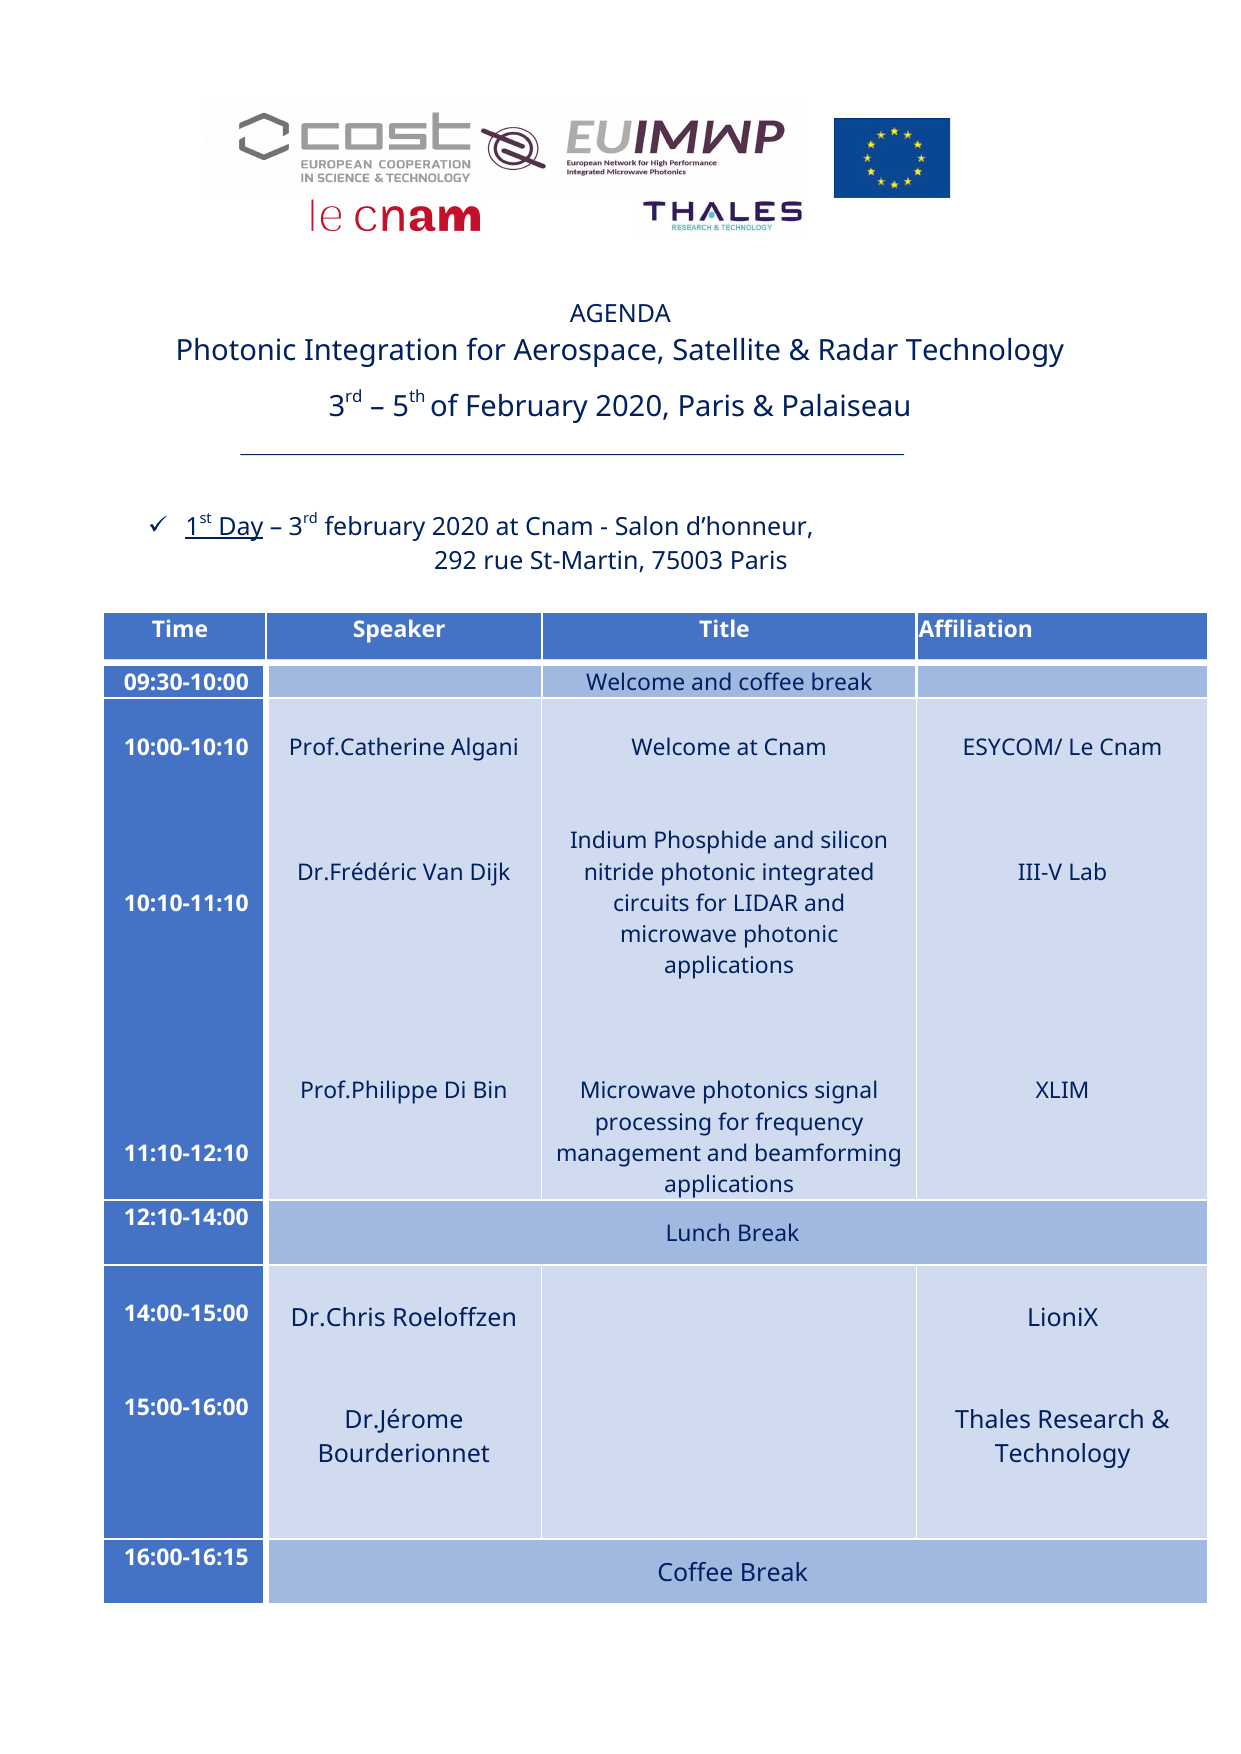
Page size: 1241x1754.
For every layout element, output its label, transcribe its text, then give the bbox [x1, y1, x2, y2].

text 292 rue St-Martin, 75003 Paris [148, 542, 1093, 576]
table_cell [918, 666, 1207, 697]
table_header Speaker [267, 613, 541, 659]
list 1st Day – 3rd february 2020 at Cnam - Salon d’honneur, [148, 508, 1093, 542]
table_header Affiliation [918, 613, 1207, 659]
picture [833, 118, 951, 198]
table_cell 14:00-15:00 15:00-16:00 [104, 1266, 263, 1538]
table_cell 12:10-14:00 [104, 1201, 263, 1264]
table_cell [542, 1266, 916, 1538]
table_cell LioniX Thales Research & Technology [917, 1266, 1207, 1538]
picture [204, 102, 806, 233]
table_cell Prof.Catherine Algani Dr.Frédéric Van Dijk Prof.Philippe Di Bin [269, 699, 541, 1199]
table_cell Lunch Break [269, 1201, 1207, 1264]
table_cell Welcome and coffee break [543, 666, 915, 697]
text 3rd – 5th of February 2020, Paris & Palaiseau [148, 385, 1093, 424]
table_cell 09:30-10:00 [104, 666, 263, 697]
table_cell 16:00-16:15 [104, 1540, 263, 1603]
table_cell ESYCOM/ Le Cnam III-V Lab XLIM [917, 699, 1207, 1199]
table_header Title [543, 613, 915, 659]
table_cell Coffee Break [269, 1540, 1207, 1603]
text AGENDA [148, 295, 1093, 329]
table_cell Dr.Chris Roeloffzen Dr.Jérome Bourderionnet [269, 1266, 541, 1538]
table_cell Welcome at Cnam Indium Phosphide and silicon nitride photonic integrated circuits for LIDAR and microwave photonic applications Microwave photonics signal processing for frequency management and beamforming applications [542, 699, 916, 1199]
text Photonic Integration for Aerospace, Satellite & Radar Technology [148, 329, 1093, 369]
table_cell [269, 666, 541, 697]
table_cell 10:00-10:10 10:10-11:10 11:10-12:10 [104, 699, 263, 1199]
table_header Time [104, 613, 265, 659]
